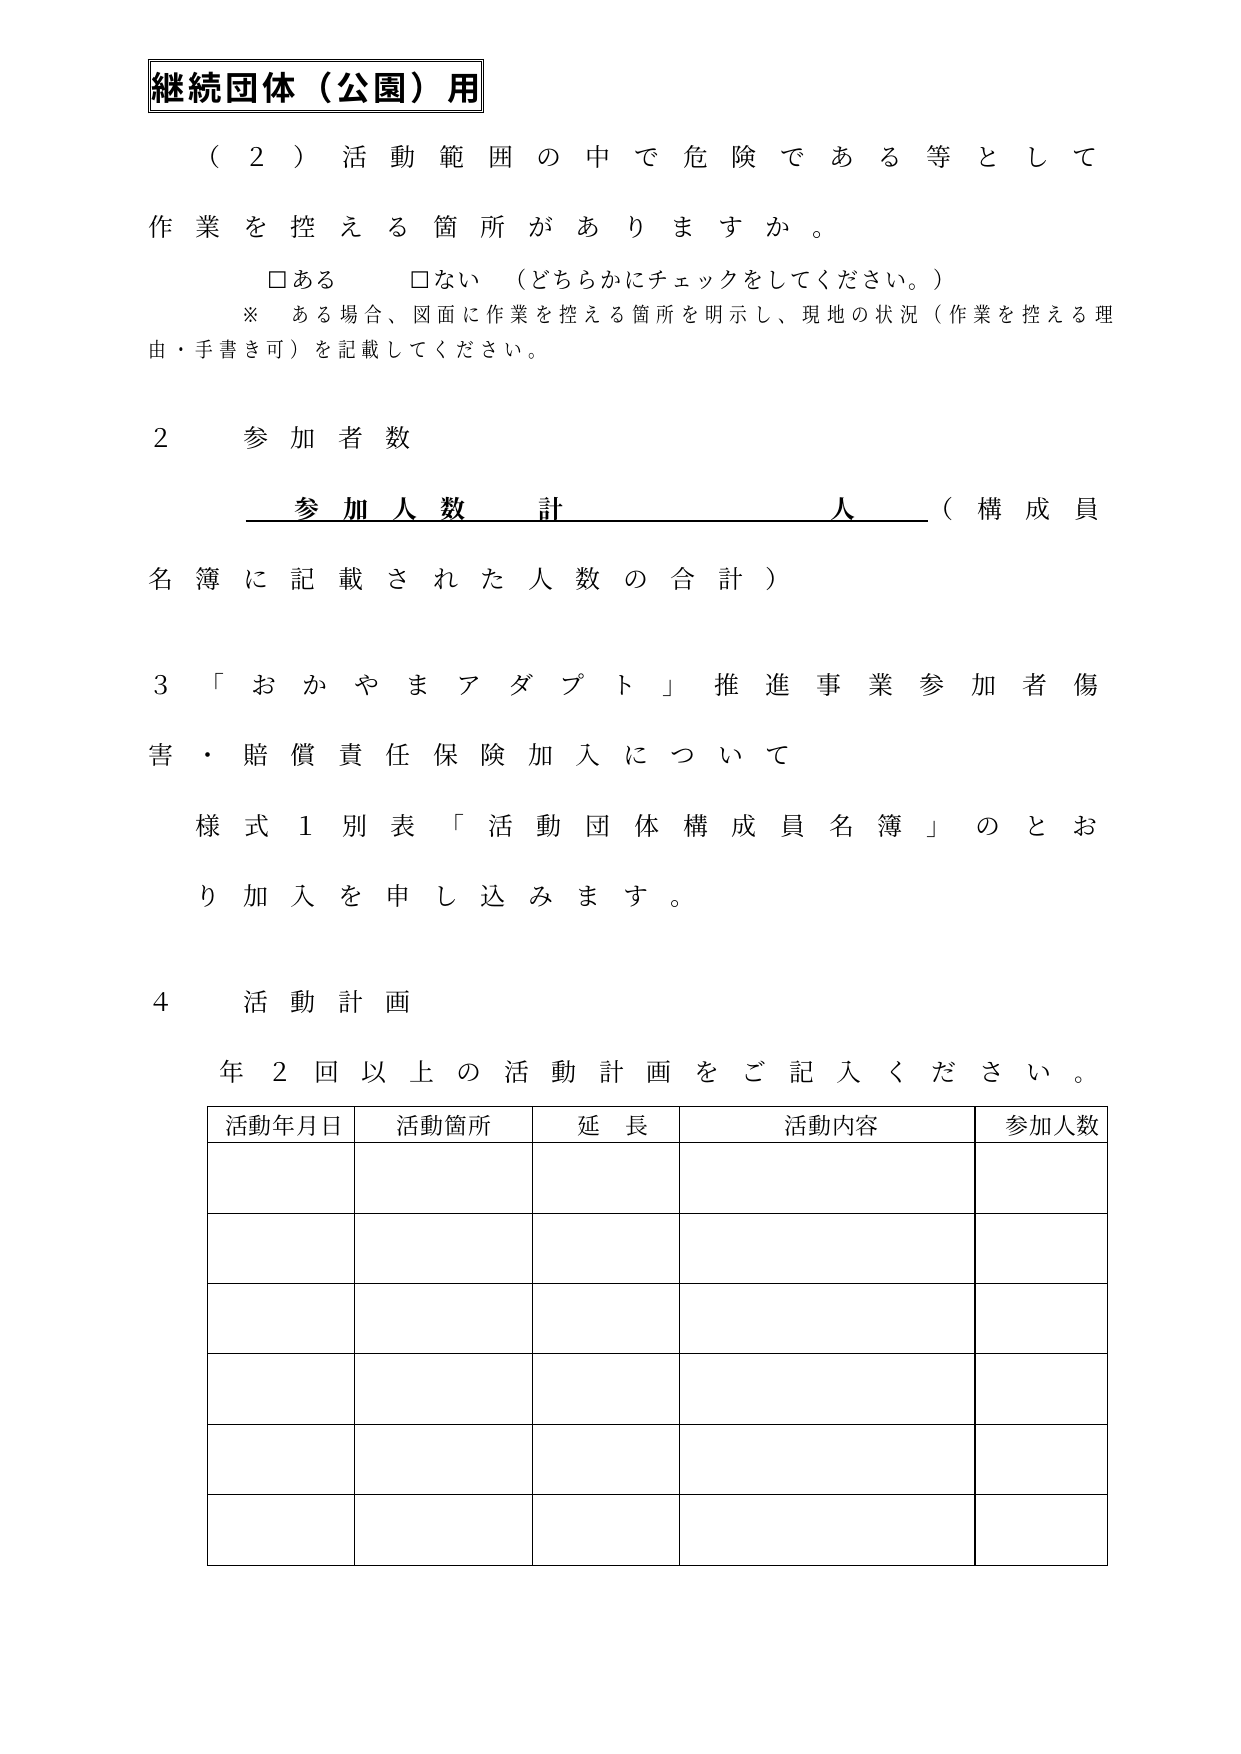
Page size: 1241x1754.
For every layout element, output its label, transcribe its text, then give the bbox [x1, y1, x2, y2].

table_header 活動年月日 [208, 1107, 354, 1142]
table_cell [533, 1495, 679, 1564]
table_cell [680, 1354, 974, 1424]
text ３「おかやまアダプト」推進事業参加者傷害・賠償責任保険加入について [148, 648, 1122, 789]
table_header 延 長 [533, 1107, 679, 1142]
text （２）活動範囲の中で危険である等として作業を控える箇所がありますか。 [148, 120, 1122, 261]
text ２ 参加者数 [148, 402, 1122, 472]
table_cell [355, 1495, 532, 1564]
table_cell [680, 1284, 974, 1353]
table_cell [208, 1143, 354, 1212]
table_header 参加人数 [976, 1107, 1107, 1142]
text 様式１別表「活動団体構成員名簿」のとおり加入を申し込みます。 [196, 789, 1122, 930]
table_cell [355, 1354, 532, 1424]
table_cell [533, 1284, 679, 1353]
text ある ない （どちらかにチェックをしてください。） [212, 261, 1122, 296]
table_cell [680, 1143, 974, 1212]
table_cell [680, 1425, 974, 1494]
table_header 活動箇所 [355, 1107, 532, 1142]
table_cell [533, 1143, 679, 1212]
table_header 活動内容 [680, 1107, 974, 1142]
table_cell [976, 1425, 1107, 1494]
table_cell [208, 1354, 354, 1424]
table_cell [680, 1495, 974, 1564]
text 参加人数 計 人 （構成員名簿に記載された人数の合計） [148, 472, 1122, 613]
table_cell [355, 1214, 532, 1283]
text 年２回以上の活動計画をご記入ください。 [148, 1035, 1122, 1106]
table_cell [355, 1143, 532, 1212]
table_cell [208, 1214, 354, 1283]
table_cell [976, 1354, 1107, 1424]
table_cell [533, 1425, 679, 1494]
table_cell [208, 1425, 354, 1494]
table_cell [976, 1143, 1107, 1212]
text ４ 活動計画 [148, 965, 1122, 1035]
text ※ある場合、図面に作業を控える箇所を明示し、現地の状況（作業を控える理由・手書き可）を記載してください。 [148, 296, 1122, 366]
table_cell [355, 1425, 532, 1494]
table_cell [680, 1214, 974, 1283]
table_cell [976, 1495, 1107, 1564]
table_cell [533, 1354, 679, 1424]
table_cell [208, 1284, 354, 1353]
table_cell [355, 1284, 532, 1353]
table_cell [533, 1214, 679, 1283]
table_cell [976, 1214, 1107, 1283]
table_cell [976, 1284, 1107, 1353]
table_cell [208, 1495, 354, 1564]
